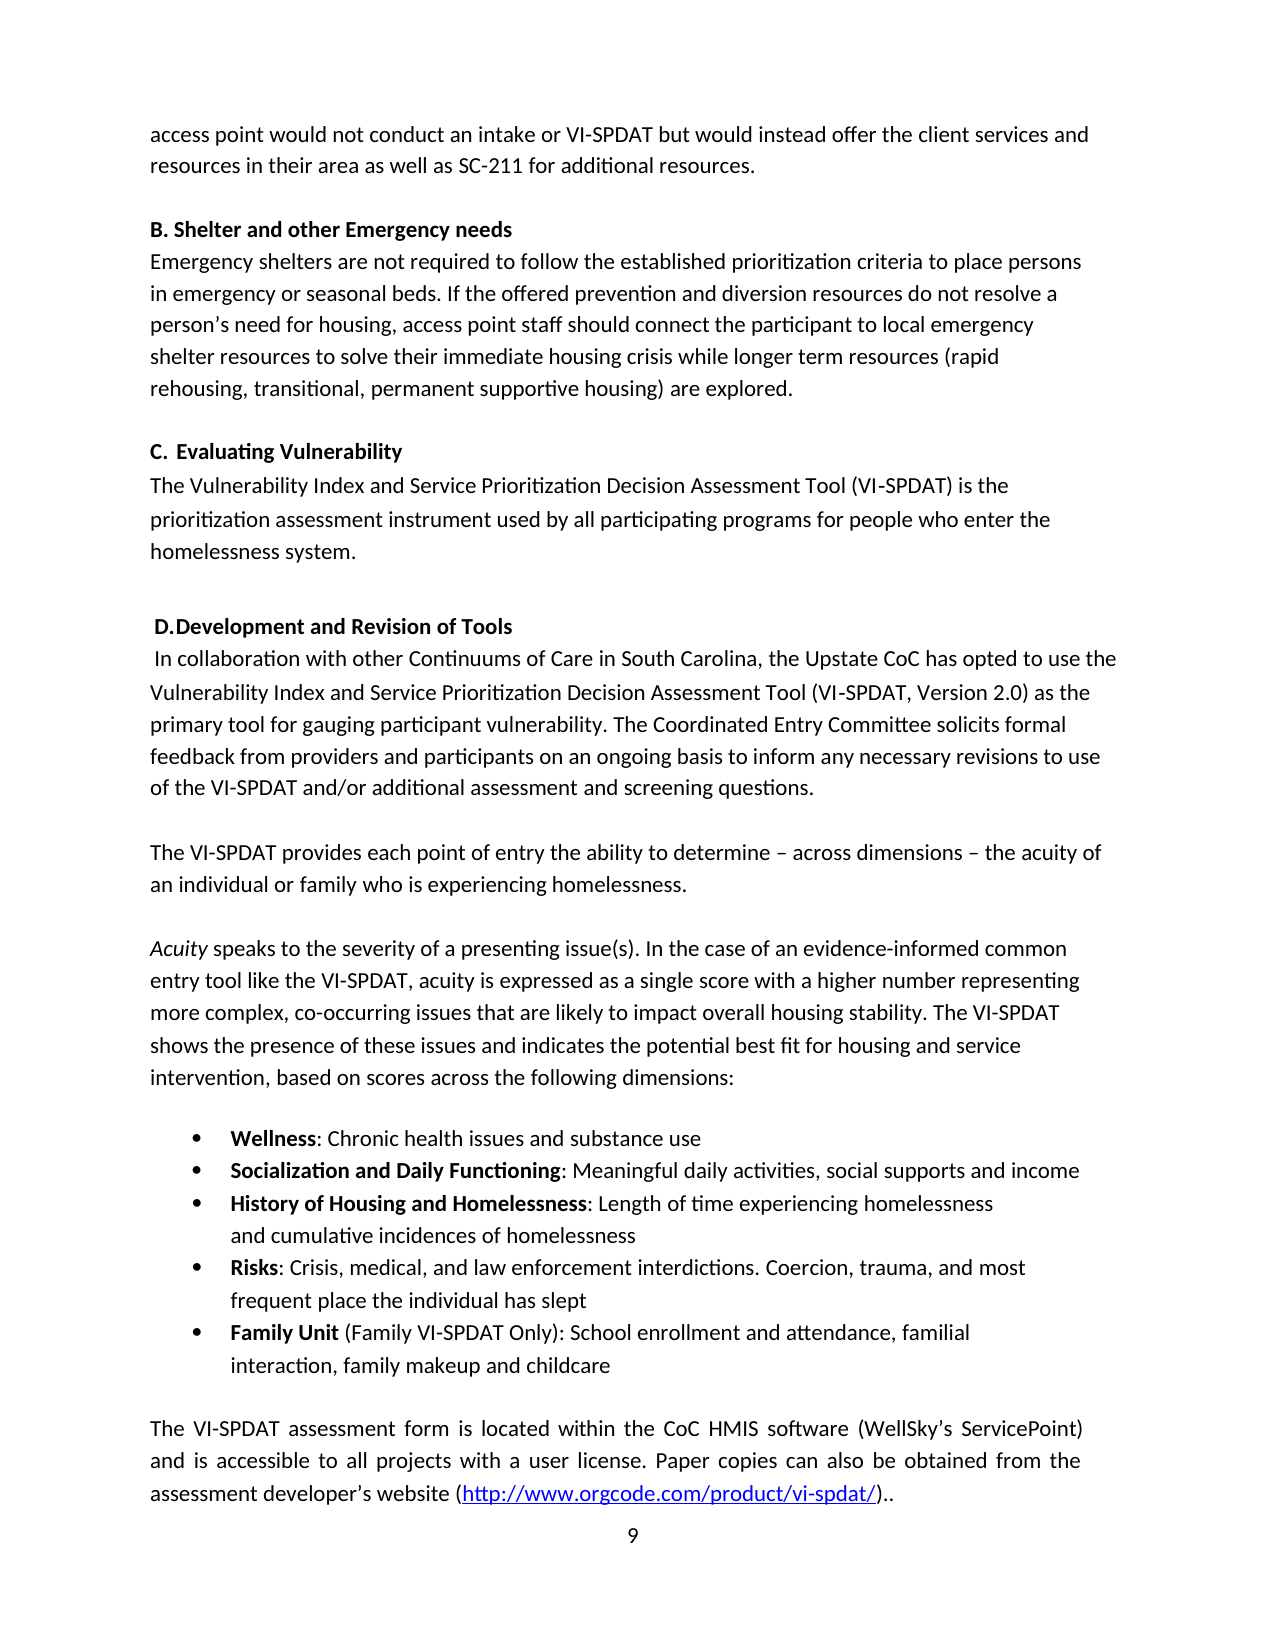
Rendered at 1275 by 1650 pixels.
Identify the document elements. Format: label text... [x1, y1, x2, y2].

subtitle Development and Revision of Tools [154, 612, 1142, 640]
text The Vulnerability Index and Service Prioritization Decision Assessment Tool (VI‑SPDAT) is the prioritization assessment instrument used by all participating programs for people who enter the homelessness system. [150, 469, 1054, 565]
text Acuity speaks to the severity of a presenting issue(s). In the case of an evidence-informed common entry tool like the VI-SPDAT, acuity is expressed as a single score with a higher number representing more complex, co-occurring issues that are likely to impact overall housing stability. The VI-SPDAT shows the presence of these issues and indicates the potential best fit for housing and service intervention, based on scores across the following dimensions: [150, 934, 1113, 1091]
list Wellness: Chronic health issues and substance use [193, 1124, 1142, 1152]
list History of Housing and Homelessness: Length of time experiencing homelessness and cumulative incidences of homelessness [193, 1189, 996, 1249]
subtitle Evaluating Vulnerability [150, 437, 1142, 465]
list Socialization and Daily Functioning: Meaningful daily activities, social supports and income [193, 1156, 1142, 1184]
text Emergency shelters are not required to follow the established prioritization criteria to place persons in emergency or seasonal beds. If the offered prevention and diversion resources do not resolve a person’s need for housing, access point staff should connect the participant to local emergency shelter resources to solve their immediate housing crisis while longer term resources (rapid rehousing, transitional, permanent supportive housing) are explored. [150, 247, 1089, 402]
text The VI-SPDAT provides each point of entry the ability to determine – across dimensions – the acuity of an individual or family who is experiencing homelessness. [150, 838, 1113, 898]
list Family Unit (Family VI-SPDAT Only): School enrollment and attendance, familial interaction, family makeup and childcare [193, 1318, 975, 1379]
text The VI-SPDAT assessment form is located within the CoC HMIS software (WellSky’s ServicePoint) and is accessible to all projects with a user license. Paper copies can also be obtained from the assessment developer’s website (http://www.orgcode.com/product/vi-spdat/).. [150, 1414, 1083, 1507]
list Risks: Crisis, medical, and law enforcement interdictions. Coercion, trauma, and most frequent place the individual has slept [193, 1253, 1109, 1314]
subtitle Shelter and other Emergency needs [150, 215, 1142, 243]
text access point would not conduct an intake or VI-SPDAT but would instead offer the client services and resources in their area as well as SC-211 for additional resources. [150, 120, 1142, 179]
text In collaboration with other Continuums of Care in South Carolina, the Upstate CoC has opted to use the Vulnerability Index and Service Prioritization Decision Assessment Tool (VI‑SPDAT, Version 2.0) as the primary tool for gauging participant vulnerability. The Coordinated Entry Committee solicits formal feedback from providers and participants on an ongoing basis to inform any necessary revisions to use of the VI-SPDAT and/or additional assessment and screening questions. [150, 644, 1119, 802]
